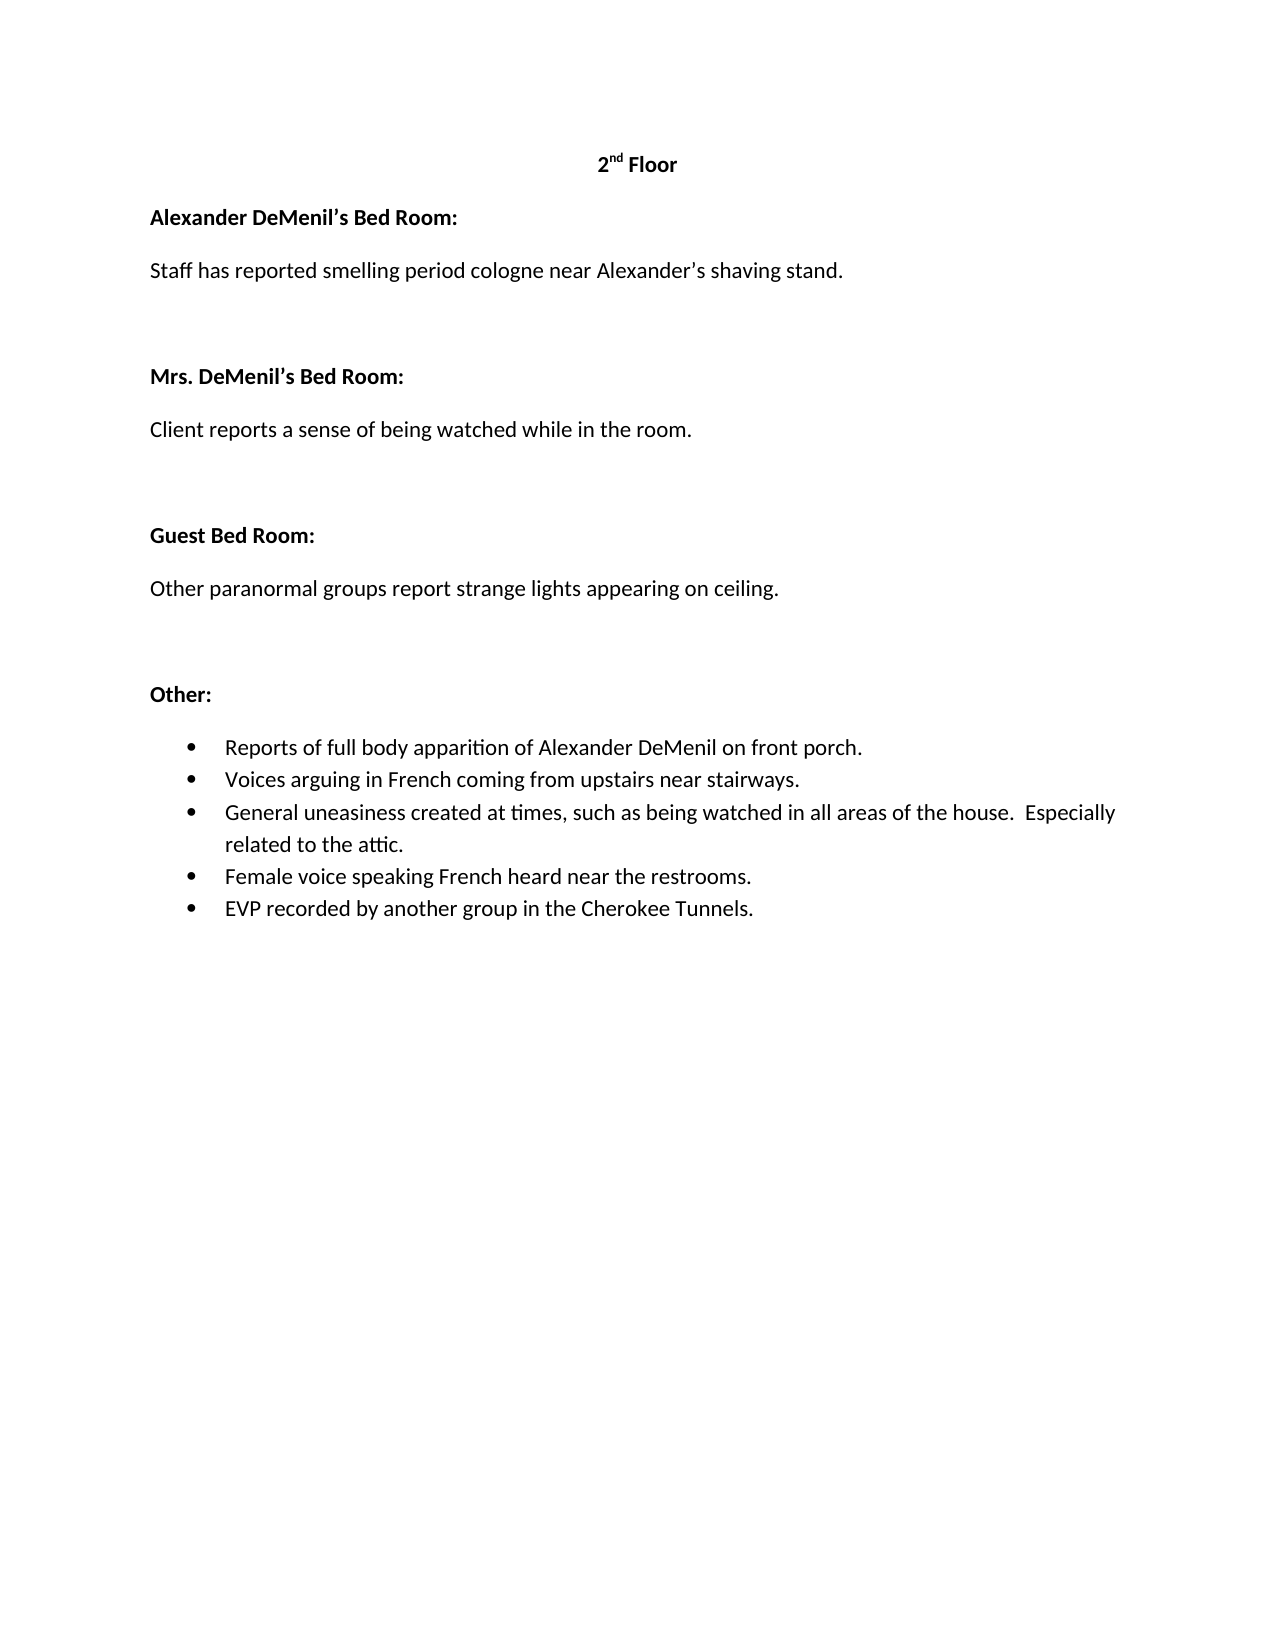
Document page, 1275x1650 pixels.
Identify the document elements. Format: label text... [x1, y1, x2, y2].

text Client reports a sense of being watched while in the room. [150, 415, 1125, 443]
list General uneasiness created at times, such as being watched in all areas of the house. Especially related to the attic. [187, 798, 1125, 858]
text Guest Bed Room: [150, 521, 1125, 549]
list Female voice speaking French heard near the restrooms. [187, 862, 1125, 890]
list Reports of full body apparition of Alexander DeMenil on front porch. [187, 733, 1125, 761]
text Other paranormal groups report strange lights appearing on ceiling. [150, 574, 1125, 602]
text Other: [150, 680, 1125, 708]
list Voices arguing in French coming from upstairs near stairways. [187, 765, 1125, 793]
text Mrs. DeMenil’s Bed Room: [150, 362, 1125, 390]
list EVP recorded by another group in the Cherokee Tunnels. [187, 894, 1125, 922]
text Staff has reported smelling period cologne near Alexander’s shaving stand. [150, 256, 1125, 284]
text Alexander DeMenil’s Bed Room: [150, 203, 1125, 231]
text 2nd Floor [150, 150, 1125, 178]
